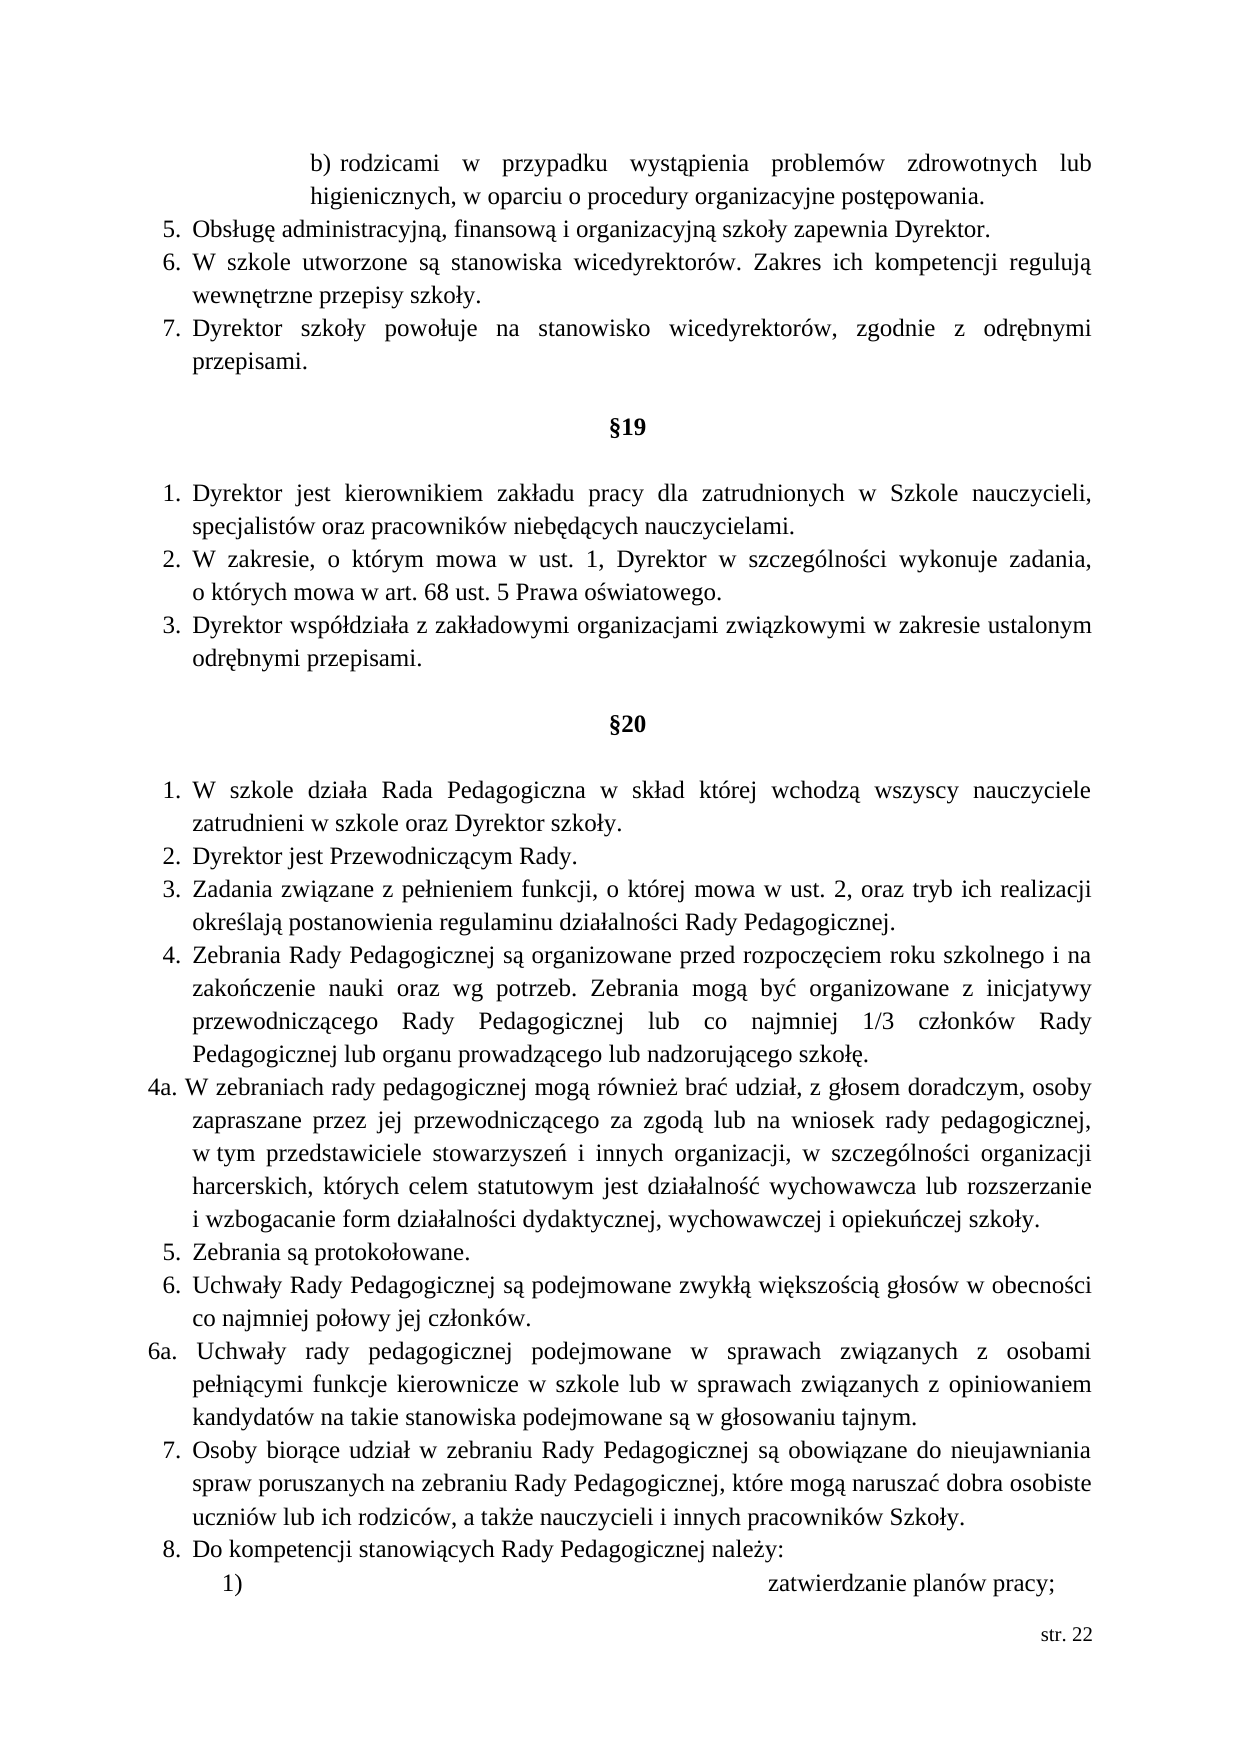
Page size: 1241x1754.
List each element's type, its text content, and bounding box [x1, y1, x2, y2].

list Zadania związane z pełnieniem funkcji, o której mowa w ust. 2, oraz tryb ich realizacji określają postanowienia regulaminu działalności Rady Pedagogicznej. [162, 874, 1092, 936]
text §19 [162, 412, 1092, 441]
text 4a. W zebraniach rady pedagogicznej mogą również brać udział, z głosem doradczym, osoby zapraszane przez jej przewodniczącego za zgodą lub na wniosek rady pedagogicznej, w tym przedstawiciele stowarzyszeń i innych organizacji, w szczególności organizacji harcerskich, których celem statutowym jest działalność wychowawcza lub rozszerzanie i wzbogacanie form działalności dydaktycznej, wychowawczej i opiekuńczej szkoły. [148, 1072, 1092, 1233]
list Do kompetencji stanowiących Rady Pedagogicznej należy: [162, 1534, 1092, 1563]
list Dyrektor współdziała z zakładowymi organizacjami związkowymi w zakresie ustalonym odrębnymi przepisami. [162, 610, 1092, 672]
list W szkole utworzone są stanowiska wicedyrektorów. Zakres ich kompetencji regulują wewnętrzne przepisy szkoły. [162, 247, 1092, 308]
list rodzicami w przypadku wystąpienia problemów zdrowotnych lub higienicznych, w oparciu o procedury organizacyjne postępowania. [310, 148, 1092, 209]
list W szkole działa Rada Pedagogiczna w skład której wchodzą wszyscy nauczyciele zatrudnieni w szkole oraz Dyrektor szkoły. [162, 775, 1092, 837]
list zatwierdzanie planów pracy; [222, 1568, 1092, 1596]
list W zakresie, o którym mowa w ust. 1, Dyrektor w szczególności wykonuje zadania, o których mowa w art. 68 ust. 5 Prawa oświatowego. [162, 544, 1092, 606]
list Zebrania są protokołowane. [162, 1237, 1092, 1266]
list Obsługę administracyjną, finansową i organizacyjną szkoły zapewnia Dyrektor. [162, 214, 1092, 242]
text §20 [162, 709, 1092, 738]
list Osoby biorące udział w zebraniu Rady Pedagogicznej są obowiązane do nieujawniania spraw poruszanych na zebraniu Rady Pedagogicznej, które mogą naruszać dobra osobiste uczniów lub ich rodziców, a także nauczycieli i innych pracowników Szkoły. [162, 1436, 1092, 1530]
list Uchwały Rady Pedagogicznej są podejmowane zwykłą większością głosów w obecności co najmniej połowy jej członków. [162, 1270, 1092, 1332]
list Dyrektor szkoły powołuje na stanowisko wicedyrektorów, zgodnie z odrębnymi przepisami. [162, 313, 1092, 374]
list Zebrania Rady Pedagogicznej są organizowane przed rozpoczęciem roku szkolnego i na zakończenie nauki oraz wg potrzeb. Zebrania mogą być organizowane z inicjatywy przewodniczącego Rady Pedagogicznej lub co najmniej 1/3 członków Rady Pedagogicznej lub organu prowadzącego lub nadzorującego szkołę. [162, 940, 1092, 1068]
list Dyrektor jest kierownikiem zakładu pracy dla zatrudnionych w Szkole nauczycieli, specjalistów oraz pracowników niebędących nauczycielami. [162, 478, 1092, 540]
list Dyrektor jest Przewodniczącym Rady. [162, 841, 1092, 870]
text 6a. Uchwały rady pedagogicznej podejmowane w sprawach związanych z osobami pełniącymi funkcje kierownicze w szkole lub w sprawach związanych z opiniowaniem kandydatów na takie stanowiska podejmowane są w głosowaniu tajnym. [148, 1336, 1092, 1431]
